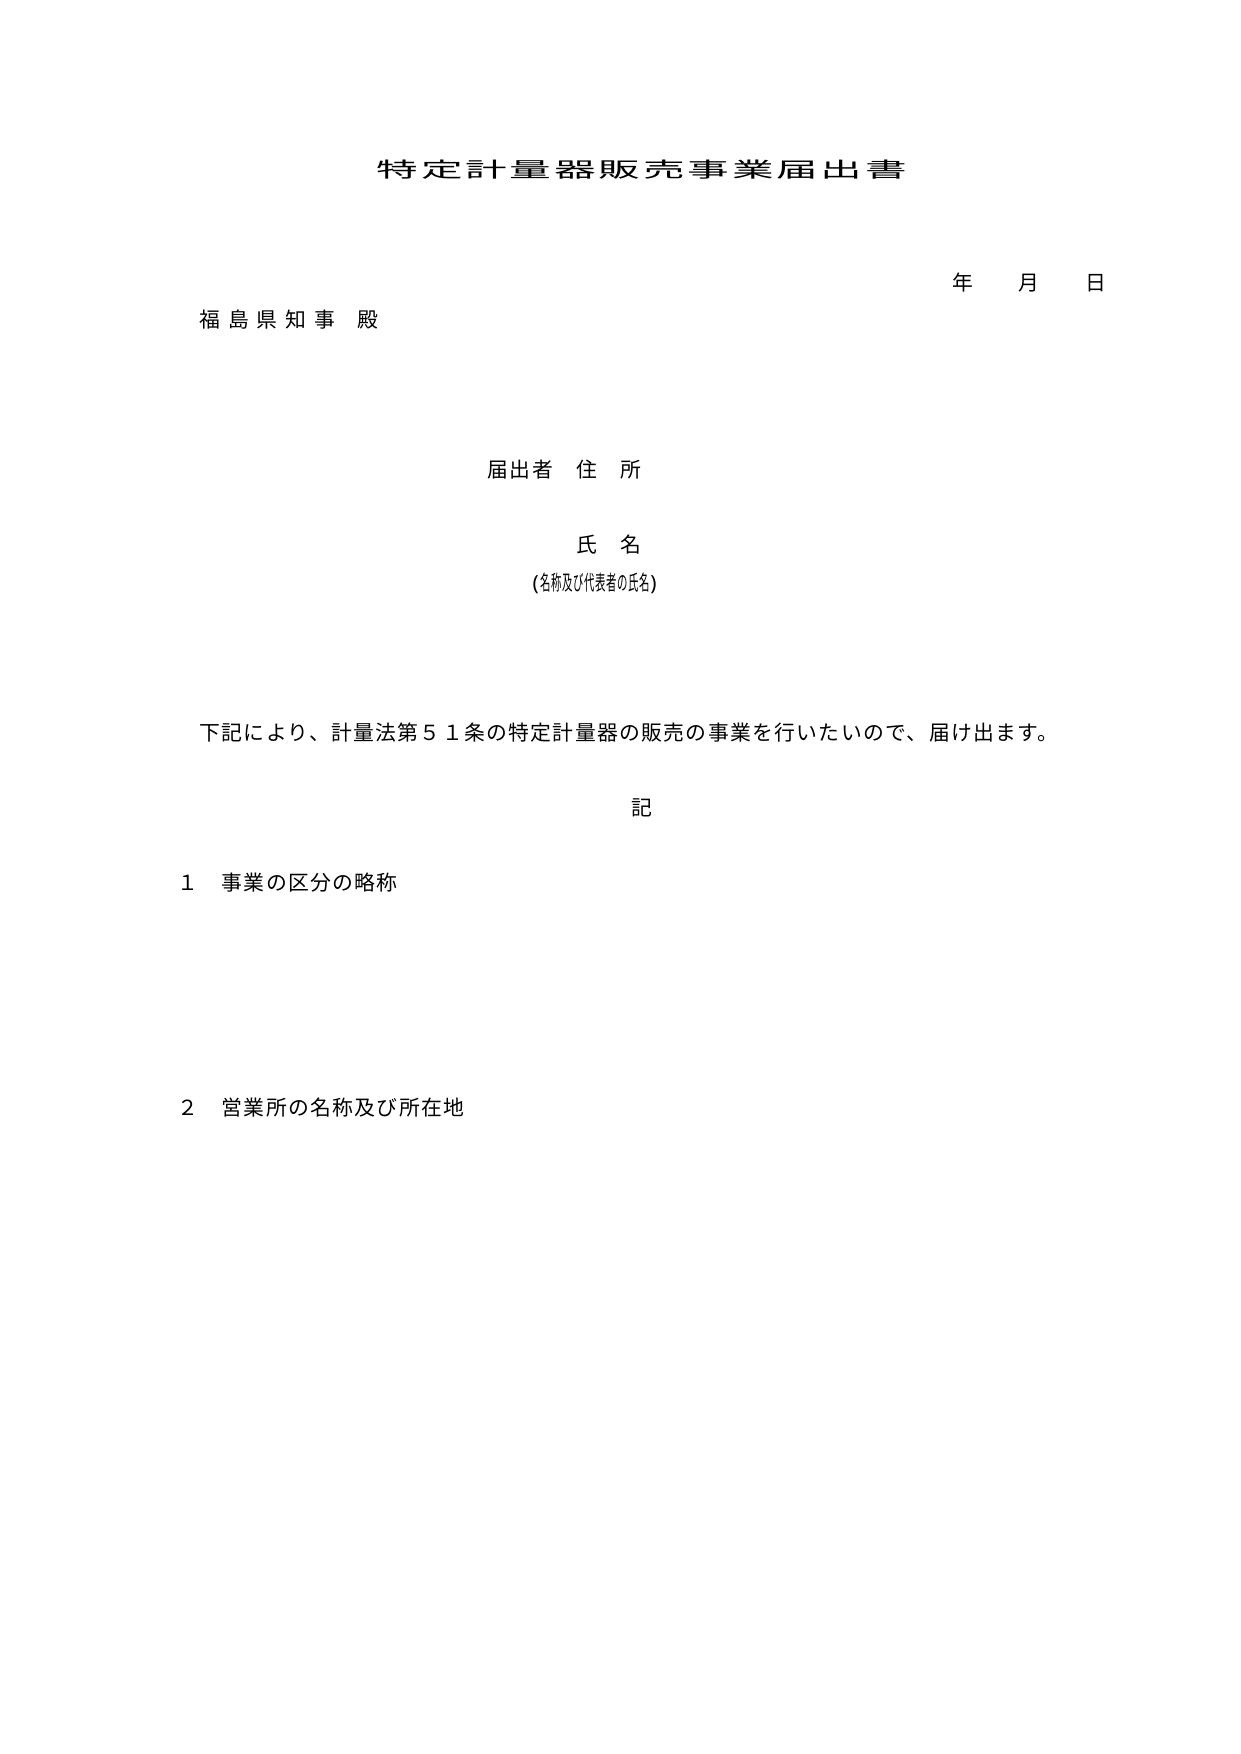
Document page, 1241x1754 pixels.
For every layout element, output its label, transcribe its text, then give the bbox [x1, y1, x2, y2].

text 年 月 日 [177, 260, 1107, 298]
text (名称及び代表者の氏名) [177, 560, 1107, 598]
text 届出者 住 所 [177, 448, 1107, 485]
text ２ 営業所の名称及び所在地 [177, 1085, 1107, 1123]
text 福島県知事 殿 [177, 298, 1107, 335]
text 記 [177, 785, 1107, 823]
text 下記により、計量法第５１条の特定計量器の販売の事業を行いたいので、届け出ます。 [177, 710, 1107, 748]
text 氏 名 [177, 523, 1107, 560]
text 特定計量器販売事業届出書 [177, 148, 1107, 185]
text １ 事業の区分の略称 [177, 860, 1107, 898]
